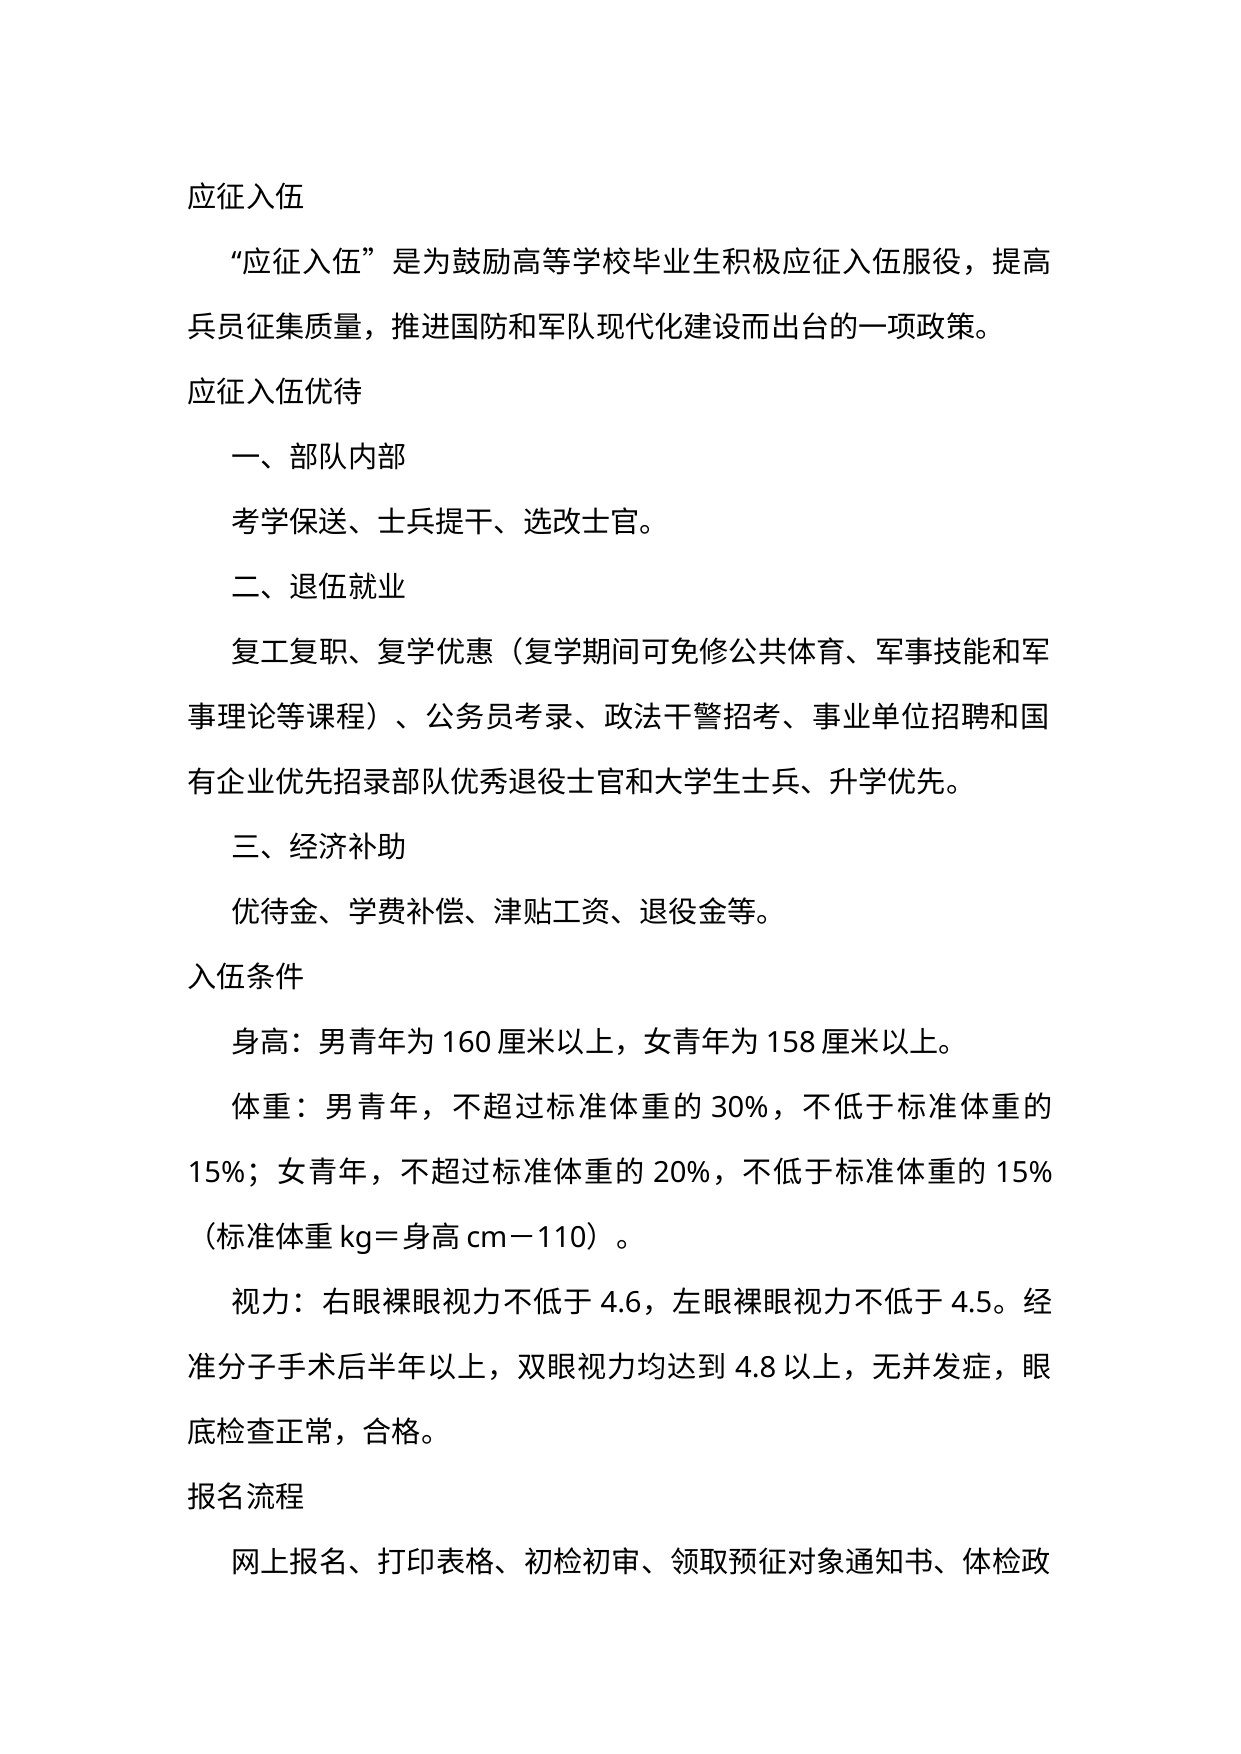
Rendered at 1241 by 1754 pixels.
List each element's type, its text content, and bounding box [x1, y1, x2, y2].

text 考学保送、士兵提干、选改士官。 [187, 487, 1053, 552]
text 应征入伍优待 [187, 357, 1053, 422]
text 二、退伍就业 [187, 552, 1053, 617]
text “应征入伍”是为鼓励高等学校毕业生积极应征入伍服役，提高兵员征集质量，推进国防和军队现代化建设而出台的一项政策。 [187, 227, 1053, 357]
text 视力：右眼裸眼视力不低于4.6，左眼裸眼视力不低于4.5。经准分子手术后半年以上，双眼视力均达到4.8以上，无并发症，眼底检查正常，合格。 [187, 1267, 1053, 1462]
text 体重：男青年，不超过标准体重的30%，不低于标准体重的15%；女青年，不超过标准体重的20%，不低于标准体重的15%（标准体重kg＝身高cm－110）。 [187, 1072, 1053, 1267]
text 复工复职、复学优惠（复学期间可免修公共体育、军事技能和军事理论等课程）、公务员考录、政法干警招考、事业单位招聘和国有企业优先招录部队优秀退役士官和大学生士兵、升学优先。 [187, 617, 1053, 812]
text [187, 1527, 1053, 1592]
text 报名流程 [187, 1462, 1053, 1527]
text 一、部队内部 [187, 422, 1053, 487]
text 优待金、学费补偿、津贴工资、退役金等。 [187, 877, 1053, 942]
text 入伍条件 [187, 942, 1053, 1007]
text 三、经济补助 [187, 812, 1053, 877]
text 身高：男青年为160厘米以上，女青年为158厘米以上。 [187, 1007, 1053, 1072]
text 应征入伍 [187, 162, 1053, 227]
